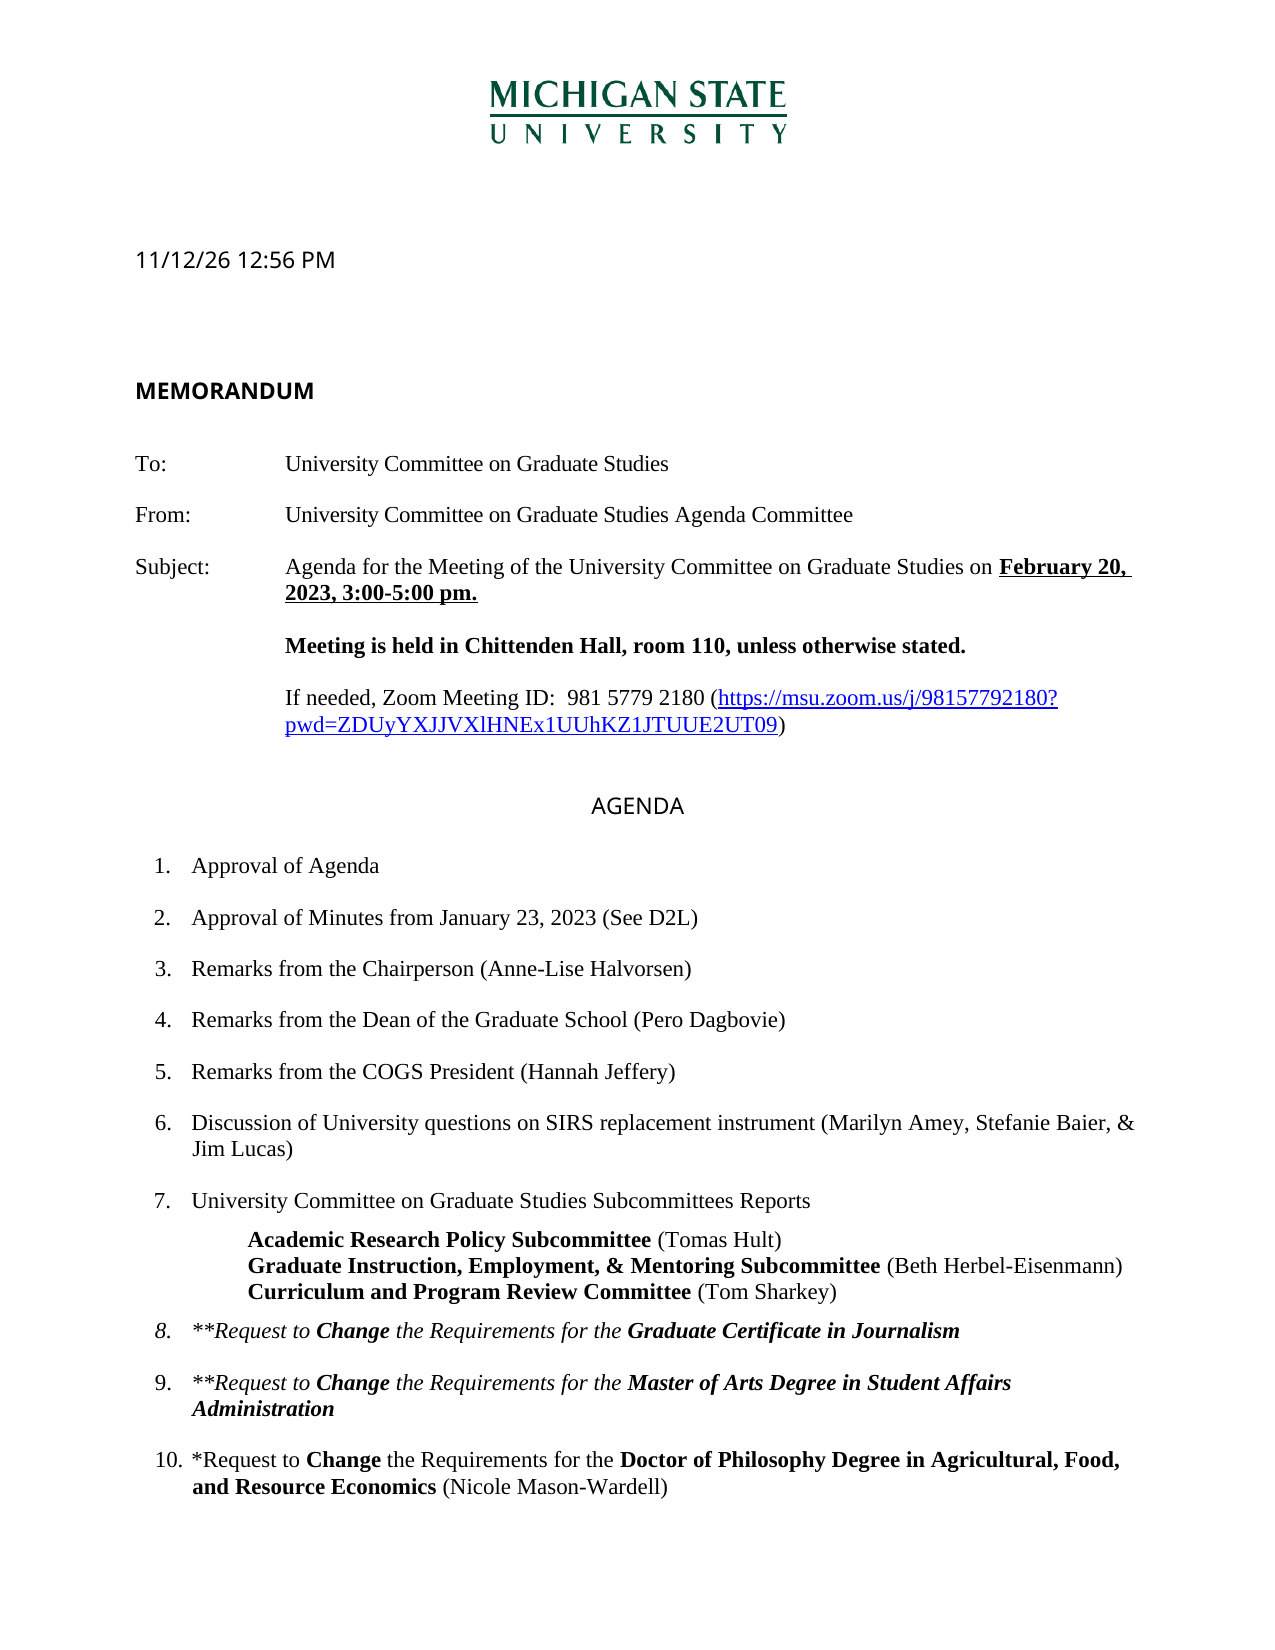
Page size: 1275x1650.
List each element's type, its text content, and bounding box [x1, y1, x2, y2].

list Remarks from the COGS President (Hannah Jeffery) [154, 1058, 1140, 1084]
text Meeting is held in Chittenden Hall, room 110, unless otherwise stated. [285, 632, 1140, 658]
list **Request to Change the Requirements for the Graduate Certificate in Journalism [154, 1317, 1140, 1344]
text Curriculum and Program Review Committee (Tom Sharkey) [247, 1278, 1140, 1305]
list Approval of Agenda [154, 852, 1140, 879]
text If needed, Zoom Meeting ID: 981 5779 2180 (https://msu.zoom.us/j/98157792180?pwd=ZDUyYXJJVXlHNEx1UUhKZ1JTUUE2UT09) [285, 684, 1140, 737]
text Academic Research Policy Subcommittee (Tomas Hult) [247, 1226, 1140, 1252]
text 2/20/23 8:12 AM [135, 244, 1140, 275]
subtitle MEMORANDUM [135, 375, 1140, 406]
list University Committee on Graduate Studies Subcommittees Reports [154, 1187, 1140, 1213]
list Approval of Minutes from January 23, 2023 (See D2L) [154, 904, 1140, 930]
list Remarks from the Dean of the Graduate School (Pero Dagbovie) [154, 1006, 1140, 1033]
list **Request to Change the Requirements for the Master of Arts Degree in Student Affairs Administration [154, 1369, 1140, 1421]
text From: University Committee on Graduate Studies Agenda Committee [135, 501, 1140, 528]
list Discussion of University questions on SIRS replacement instrument (Marilyn Amey, Stefanie Baier, & Jim Lucas) [154, 1109, 1140, 1162]
text Graduate Instruction, Employment, & Mentoring Subcommittee (Beth Herbel-Eisenmann) [247, 1252, 1140, 1278]
text To: University Committee on Graduate Studies [135, 450, 1140, 476]
subtitle AGENDA [135, 790, 1140, 821]
text Subject: Agenda for the Meeting of the University Committee on Graduate Studies on February 20, 2023, 3:00-5:00 pm. [135, 553, 1140, 605]
list *Request to Change the Requirements for the Doctor of Philosophy Degree in Agricultural, Food, and Resource Economics (Nicole Mason-Wardell) [154, 1446, 1140, 1499]
list Remarks from the Chairperson (Anne-Lise Halvorsen) [154, 955, 1140, 981]
